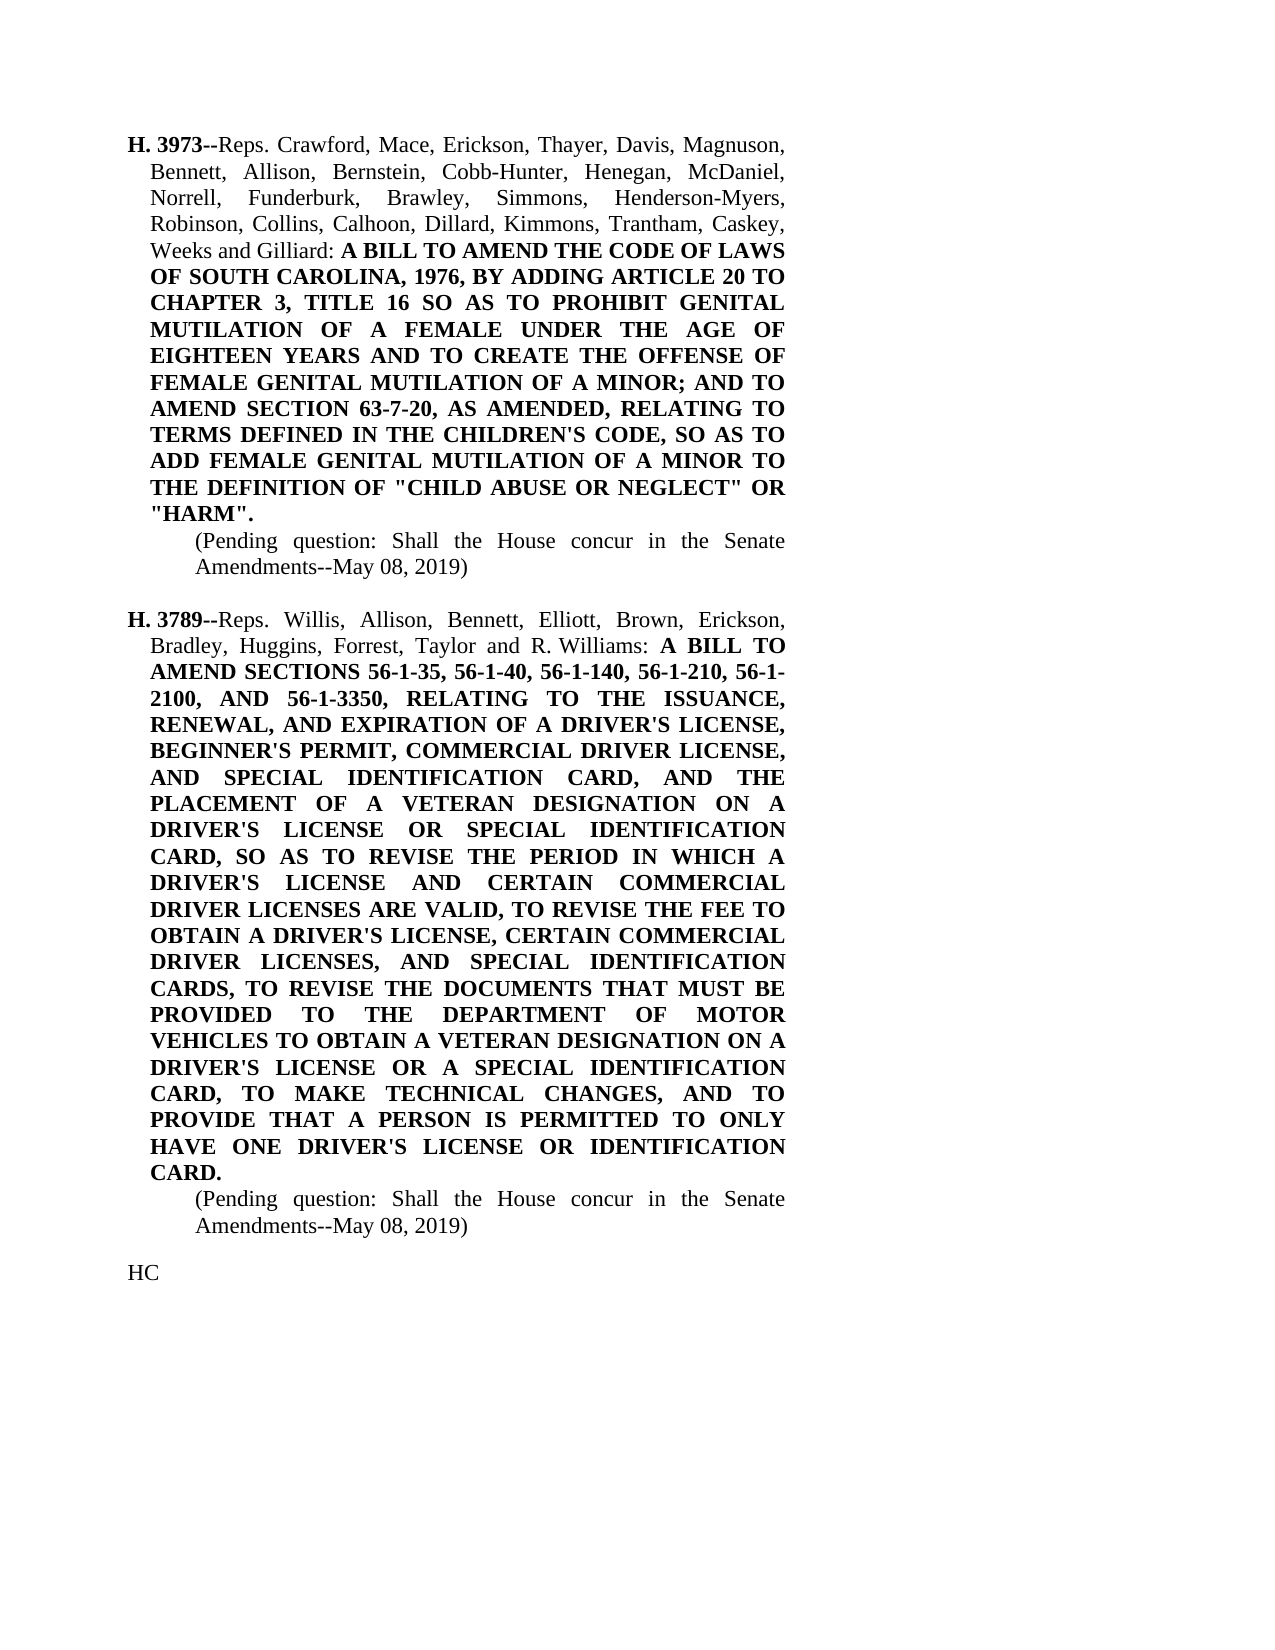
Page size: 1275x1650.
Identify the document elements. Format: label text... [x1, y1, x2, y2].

text H. 3789--Reps. Willis, Allison, Bennett, Elliott, Brown, Erickson, Bradley, Huggins, Forrest, Taylor and R. Williams: A BILL TO AMEND SECTIONS 56-1-35, 56-1-40, 56-1-140, 56-1-210, 56-1-2100, AND 56-1-3350, RELATING TO THE ISSUANCE, RENEWAL, AND EXPIRATION OF A DRIVER'S LICENSE, BEGINNER'S PERMIT, COMMERCIAL DRIVER LICENSE, AND SPECIAL IDENTIFICATION CARD, AND THE PLACEMENT OF A VETERAN DESIGNATION ON A DRIVER'S LICENSE OR SPECIAL IDENTIFICATION CARD, SO AS TO REVISE THE PERIOD IN WHICH A DRIVER'S LICENSE AND CERTAIN COMMERCIAL DRIVER LICENSES ARE VALID, TO REVISE THE FEE TO OBTAIN A DRIVER'S LICENSE, CERTAIN COMMERCIAL DRIVER LICENSES, AND SPECIAL IDENTIFICATION CARDS, TO REVISE THE DOCUMENTS THAT MUST BE PROVIDED TO THE DEPARTMENT OF MOTOR VEHICLES TO OBTAIN A VETERAN DESIGNATION ON A DRIVER'S LICENSE OR A SPECIAL IDENTIFICATION CARD, TO MAKE TECHNICAL CHANGES, AND TO PROVIDE THAT A PERSON IS PERMITTED TO ONLY HAVE ONE DRIVER'S LICENSE OR IDENTIFICATION CARD. [127, 606, 786, 1186]
text (Pending question: Shall the House concur in the Senate Amendments--May 08, 2019) [195, 527, 786, 579]
text (Pending question: Shall the House concur in the Senate Amendments--May 08, 2019) [195, 1186, 786, 1238]
text H. 3973--Reps. Crawford, Mace, Erickson, Thayer, Davis, Magnuson, Bennett, Allison, Bernstein, Cobb-Hunter, Henegan, McDaniel, Norrell, Funderburk, Brawley, Simmons, Henderson-Myers, Robinson, Collins, Calhoon, Dillard, Kimmons, Trantham, Caskey, Weeks and Gilliard: A BILL TO AMEND THE CODE OF LAWS OF SOUTH CAROLINA, 1976, BY ADDING ARTICLE 20 TO CHAPTER 3, TITLE 16 SO AS TO PROHIBIT GENITAL MUTILATION OF A FEMALE UNDER THE AGE OF EIGHTEEN YEARS AND TO CREATE THE OFFENSE OF FEMALE GENITAL MUTILATION OF A MINOR; AND TO AMEND SECTION 63-7-20, AS AMENDED, RELATING TO TERMS DEFINED IN THE CHILDREN'S CODE, SO AS TO ADD FEMALE GENITAL MUTILATION OF A MINOR TO THE DEFINITION OF "CHILD ABUSE OR NEGLECT" OR "HARM". [127, 131, 786, 527]
